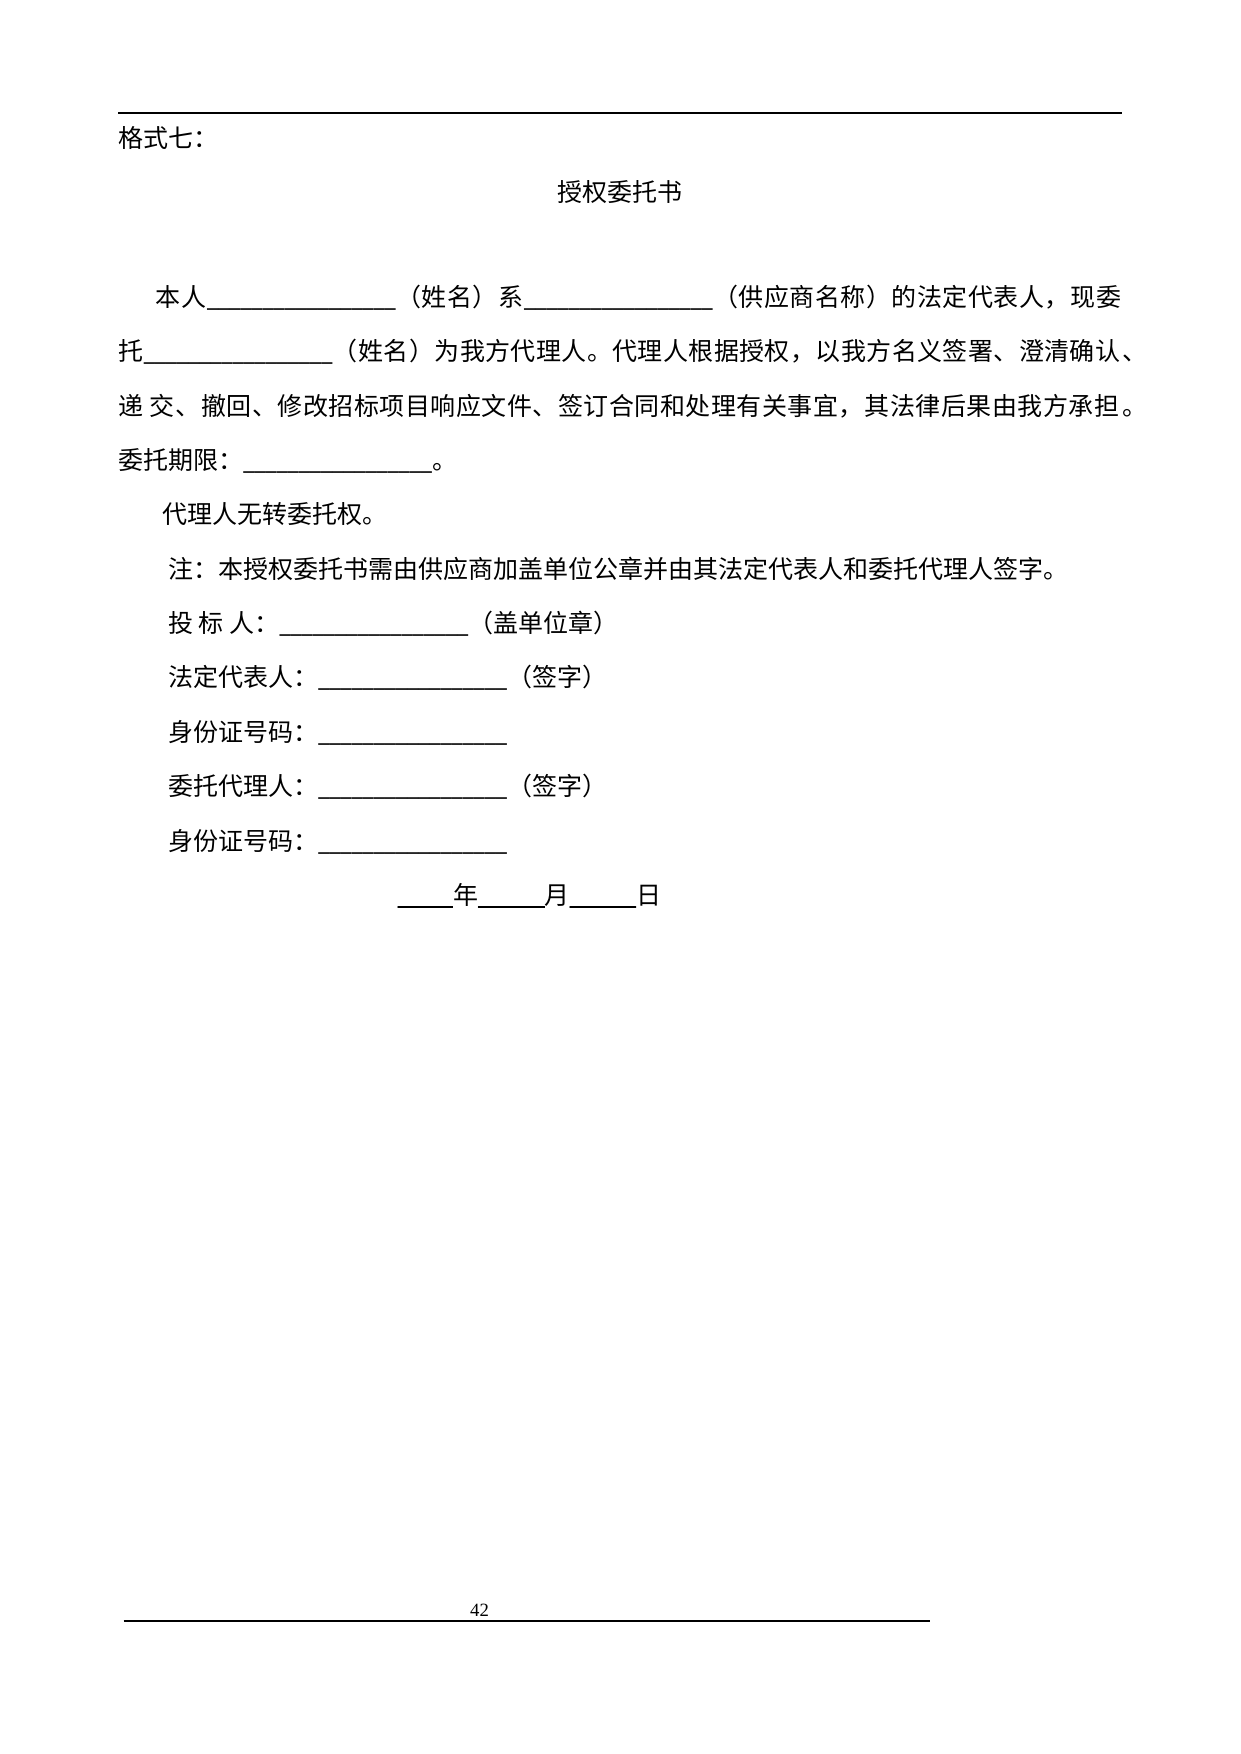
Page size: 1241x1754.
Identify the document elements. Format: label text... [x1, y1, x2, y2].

text 身份证号码：_________________ [118, 821, 1122, 857]
text 代理人无转委托权。 [118, 495, 1122, 531]
text 法定代表人：_________________（签字） [118, 658, 1122, 694]
text _____年______月______日 [118, 875, 1116, 912]
text 委托代理人：_________________（签字） [118, 767, 1122, 803]
text 本人_________________（姓名）系_________________（供应商名称）的法定代表人，现委托_________________（姓名）为我方代理人。代理人根据授权，以我方名义签署、澄清确认、递 交、撤回、修改招标项目响应文件、签订合同和处理有关事宜，其法律后果由我方承担。委托期限：_________________。 [118, 277, 1122, 477]
text 授权委托书 [118, 172, 1122, 209]
text 注：本授权委托书需由供应商加盖单位公章并由其法定代表人和委托代理人签字。 [118, 549, 1122, 585]
text 格式七： [118, 118, 1122, 154]
text 身份证号码：_________________ [118, 712, 1122, 748]
text 投 标 人：_________________（盖单位章） [118, 603, 1122, 640]
